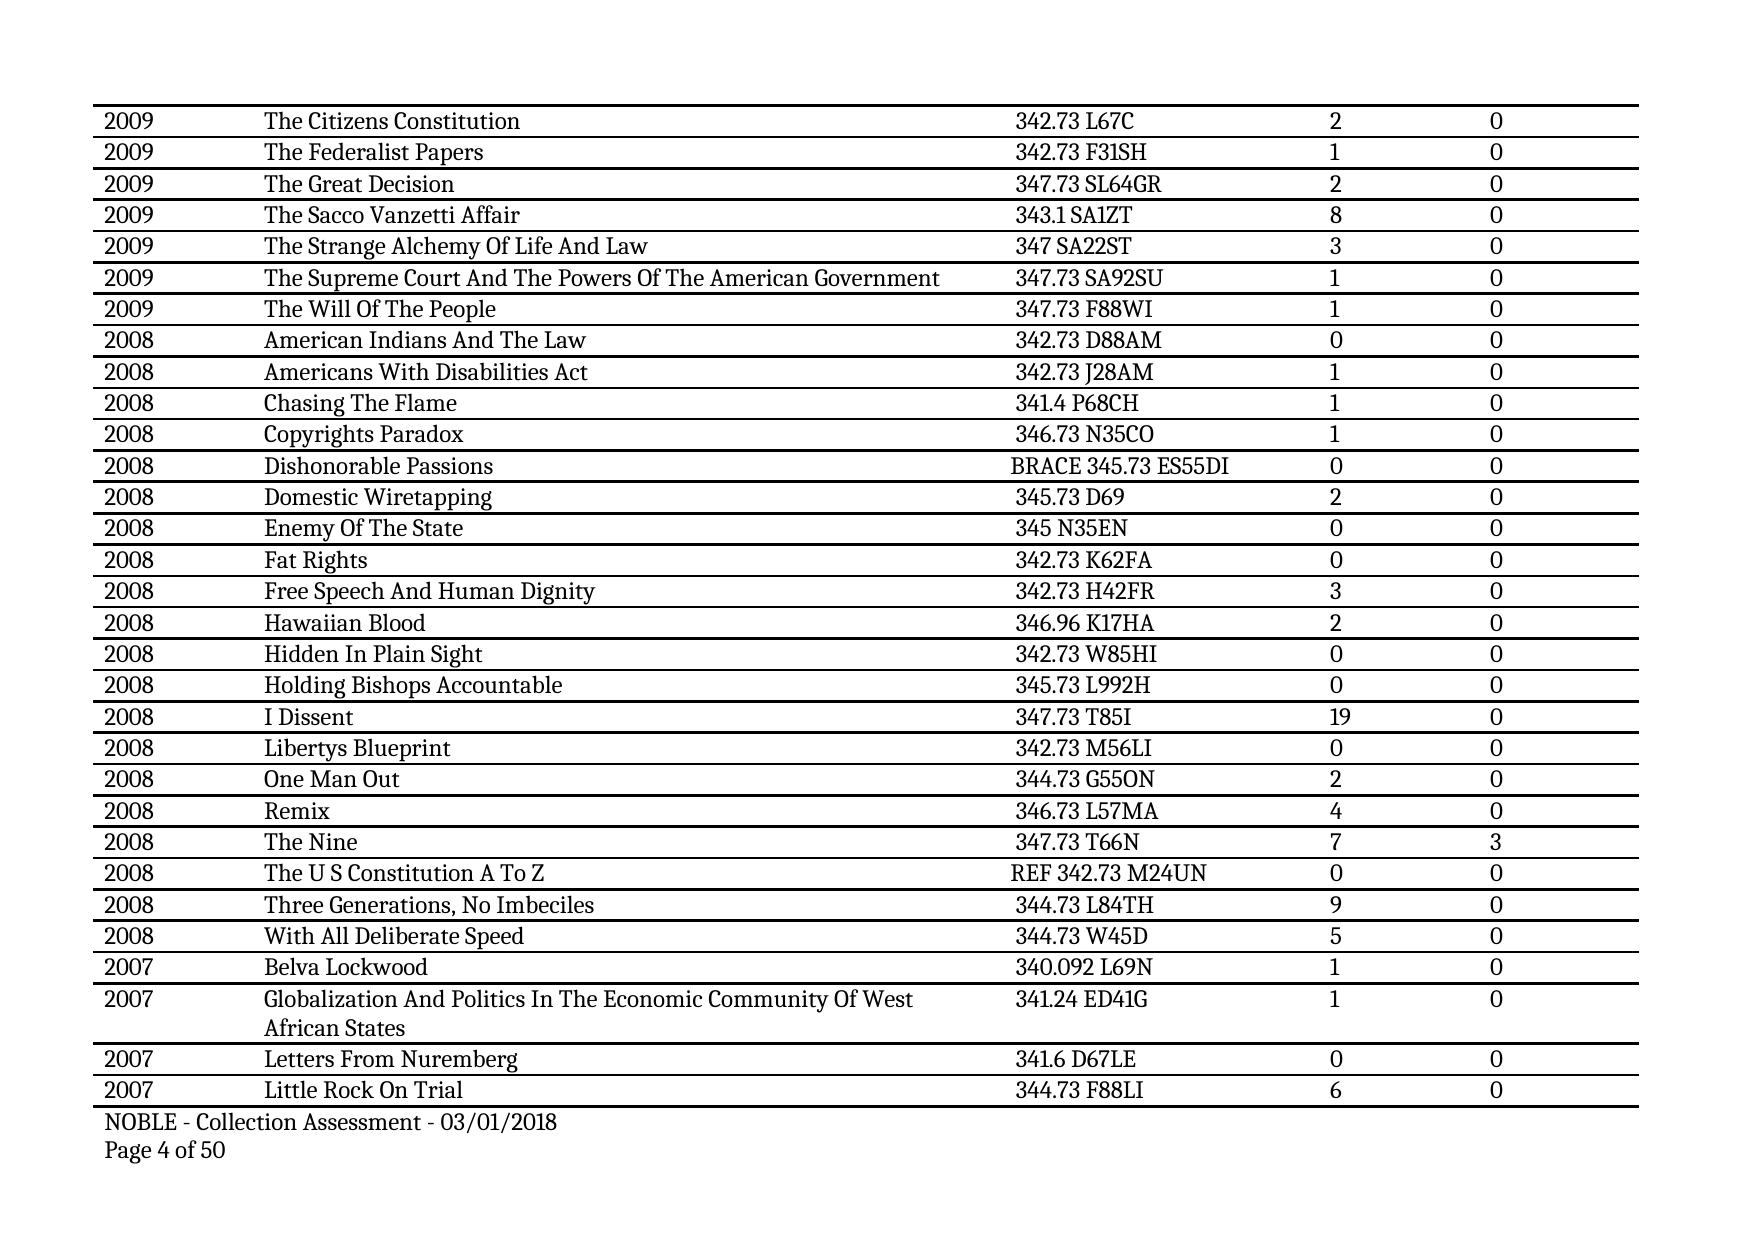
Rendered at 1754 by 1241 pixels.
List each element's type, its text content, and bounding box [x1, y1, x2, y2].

table_cell 9 [1319, 891, 1478, 919]
table_cell 346.73 N35CO [999, 420, 1319, 449]
table_cell 2008 [93, 828, 253, 857]
table_cell 2008 [93, 608, 253, 637]
table_cell Chasing The Flame [253, 389, 999, 418]
table_cell Fat Rights [253, 546, 999, 574]
table_cell 0 [1479, 515, 1638, 543]
table_cell 343.1 SA1ZT [999, 201, 1319, 229]
table_cell 0 [1479, 358, 1638, 386]
table_cell 0 [1319, 546, 1478, 574]
table_cell 345 N35EN [999, 515, 1319, 543]
table_cell 0 [1479, 671, 1638, 700]
table_cell 2007 [93, 1076, 253, 1105]
table_cell 347.73 F88WI [999, 295, 1319, 324]
table_cell Domestic Wiretapping [253, 483, 999, 512]
table_cell American Indians And The Law [253, 326, 999, 355]
table_cell 0 [1319, 671, 1478, 700]
table_cell 0 [1479, 264, 1638, 292]
table_cell 2009 [93, 264, 253, 292]
table_cell 341.6 D67LE [999, 1045, 1319, 1073]
table_cell 1 [1319, 138, 1478, 167]
table_cell 2008 [93, 765, 253, 794]
table_cell 342.73 H42FR [999, 577, 1319, 606]
table_cell 2008 [93, 389, 253, 418]
table_cell 2007 [93, 1045, 253, 1073]
table_cell 0 [1319, 859, 1478, 888]
table_cell 2008 [93, 358, 253, 386]
table_cell 2007 [93, 985, 253, 1042]
table_cell 344.73 F88LI [999, 1076, 1319, 1105]
table_cell 2009 [93, 295, 253, 324]
table_cell 1 [1319, 953, 1478, 982]
table_cell 2008 [93, 452, 253, 480]
table_cell 0 [1319, 326, 1478, 355]
table_cell 340.092 L69N [999, 953, 1319, 982]
table_cell 341.4 P68CH [999, 389, 1319, 418]
table_cell 0 [1479, 640, 1638, 668]
table_cell Americans With Disabilities Act [253, 358, 999, 386]
table_cell 0 [1479, 170, 1638, 198]
table_cell 0 [1479, 797, 1638, 825]
table_cell 2 [1319, 483, 1478, 512]
table_cell 1 [1319, 420, 1478, 449]
table_cell 0 [1479, 703, 1638, 731]
table_cell 2 [1319, 170, 1478, 198]
table_cell The Will Of The People [253, 295, 999, 324]
table_cell 2009 [93, 107, 253, 136]
table_cell 2008 [93, 922, 253, 951]
table_cell 347.73 T66N [999, 828, 1319, 857]
table_cell 342.73 F31SH [999, 138, 1319, 167]
table_cell 7 [1319, 828, 1478, 857]
table_cell 2008 [93, 640, 253, 668]
table_cell 0 [1479, 1076, 1638, 1105]
table_cell 3 [1319, 232, 1478, 261]
table_cell Little Rock On Trial [253, 1076, 999, 1105]
table_cell 1 [1319, 389, 1478, 418]
table_cell Globalization And Politics In The Economic Community Of West African States [253, 985, 999, 1042]
table_cell Three Generations, No Imbeciles [253, 891, 999, 919]
table_cell REF 342.73 M24UN [999, 859, 1319, 888]
table_cell 1 [1319, 358, 1478, 386]
table_cell 3 [1319, 577, 1478, 606]
table_cell 345.73 D69 [999, 483, 1319, 512]
table_cell 342.73 J28AM [999, 358, 1319, 386]
table_cell 0 [1479, 859, 1638, 888]
table_cell 346.96 K17HA [999, 608, 1319, 637]
table_cell 0 [1479, 922, 1638, 951]
table_cell The Federalist Papers [253, 138, 999, 167]
table_cell 2 [1319, 107, 1478, 136]
table_cell 0 [1479, 326, 1638, 355]
table_cell The Strange Alchemy Of Life And Law [253, 232, 999, 261]
table_cell I Dissent [253, 703, 999, 731]
table_cell 2008 [93, 420, 253, 449]
table_cell 342.73 L67C [999, 107, 1319, 136]
table_cell 6 [1319, 1076, 1478, 1105]
table_cell 345.73 L992H [999, 671, 1319, 700]
table_cell 0 [1479, 1045, 1638, 1073]
table_cell 0 [1479, 138, 1638, 167]
table_cell 344.73 W45D [999, 922, 1319, 951]
table_cell 0 [1479, 734, 1638, 763]
table_cell 2008 [93, 546, 253, 574]
table_cell 2008 [93, 326, 253, 355]
table_cell 2008 [93, 515, 253, 543]
table_cell 0 [1479, 420, 1638, 449]
table_cell 3 [1479, 828, 1638, 857]
table_cell 2009 [93, 232, 253, 261]
table_cell 342.73 K62FA [999, 546, 1319, 574]
table_cell 0 [1479, 891, 1638, 919]
table_cell 2009 [93, 138, 253, 167]
table_cell The Nine [253, 828, 999, 857]
table_cell One Man Out [253, 765, 999, 794]
table_cell The Citizens Constitution [253, 107, 999, 136]
table_cell Holding Bishops Accountable [253, 671, 999, 700]
table_cell Enemy Of The State [253, 515, 999, 543]
table_cell 0 [1479, 577, 1638, 606]
table_cell 344.73 G55ON [999, 765, 1319, 794]
table_cell 1 [1319, 295, 1478, 324]
table_cell 341.24 ED41G [999, 985, 1319, 1042]
table_cell 5 [1319, 922, 1478, 951]
table_cell 2008 [93, 891, 253, 919]
table_cell Libertys Blueprint [253, 734, 999, 763]
table_cell 0 [1479, 953, 1638, 982]
table_cell 1 [1319, 264, 1478, 292]
table_cell 0 [1479, 389, 1638, 418]
table_cell 2008 [93, 703, 253, 731]
table_cell 2008 [93, 859, 253, 888]
table_cell The Sacco Vanzetti Affair [253, 201, 999, 229]
table_cell 2008 [93, 577, 253, 606]
table_cell 2 [1319, 608, 1478, 637]
table_cell 2008 [93, 797, 253, 825]
table_cell 0 [1479, 452, 1638, 480]
table_cell 0 [1479, 483, 1638, 512]
table_cell 0 [1479, 201, 1638, 229]
table_cell 344.73 L84TH [999, 891, 1319, 919]
table_cell The Great Decision [253, 170, 999, 198]
table_cell 347.73 SL64GR [999, 170, 1319, 198]
table_cell 0 [1479, 107, 1638, 136]
table_cell 0 [1479, 765, 1638, 794]
table_cell 2 [1319, 765, 1478, 794]
table_cell 347.73 SA92SU [999, 264, 1319, 292]
table_cell The Supreme Court And The Powers Of The American Government [253, 264, 999, 292]
table_cell Belva Lockwood [253, 953, 999, 982]
table_cell 2009 [93, 170, 253, 198]
table_cell 2007 [93, 953, 253, 982]
table_cell 2008 [93, 483, 253, 512]
table_cell With All Deliberate Speed [253, 922, 999, 951]
table_cell 2009 [93, 201, 253, 229]
table_cell Remix [253, 797, 999, 825]
table_cell 0 [1319, 734, 1478, 763]
table_cell 1 [1319, 985, 1478, 1042]
table_cell Letters From Nuremberg [253, 1045, 999, 1073]
table_cell Hawaiian Blood [253, 608, 999, 637]
table_cell BRACE 345.73 ES55DI [999, 452, 1319, 480]
table_cell 0 [1479, 295, 1638, 324]
table_cell 0 [1319, 1045, 1478, 1073]
table_cell Dishonorable Passions [253, 452, 999, 480]
table_cell 342.73 M56LI [999, 734, 1319, 763]
table_cell 4 [1319, 797, 1478, 825]
table_cell Free Speech And Human Dignity [253, 577, 999, 606]
table_cell 0 [1479, 546, 1638, 574]
table_cell 0 [1479, 232, 1638, 261]
table_cell Hidden In Plain Sight [253, 640, 999, 668]
table_cell 2008 [93, 671, 253, 700]
table_cell 347 SA22ST [999, 232, 1319, 261]
table_cell 0 [1479, 608, 1638, 637]
table_cell 347.73 T85I [999, 703, 1319, 731]
table_cell The U S Constitution A To Z [253, 859, 999, 888]
table_cell 342.73 D88AM [999, 326, 1319, 355]
table_cell 8 [1319, 201, 1478, 229]
table_cell 0 [1479, 985, 1638, 1042]
table_cell Copyrights Paradox [253, 420, 999, 449]
table_cell 19 [1319, 703, 1478, 731]
table_cell 0 [1319, 452, 1478, 480]
table_cell 346.73 L57MA [999, 797, 1319, 825]
table_cell 0 [1319, 640, 1478, 668]
table_cell 0 [1319, 515, 1478, 543]
table_cell 342.73 W85HI [999, 640, 1319, 668]
table_cell 2008 [93, 734, 253, 763]
